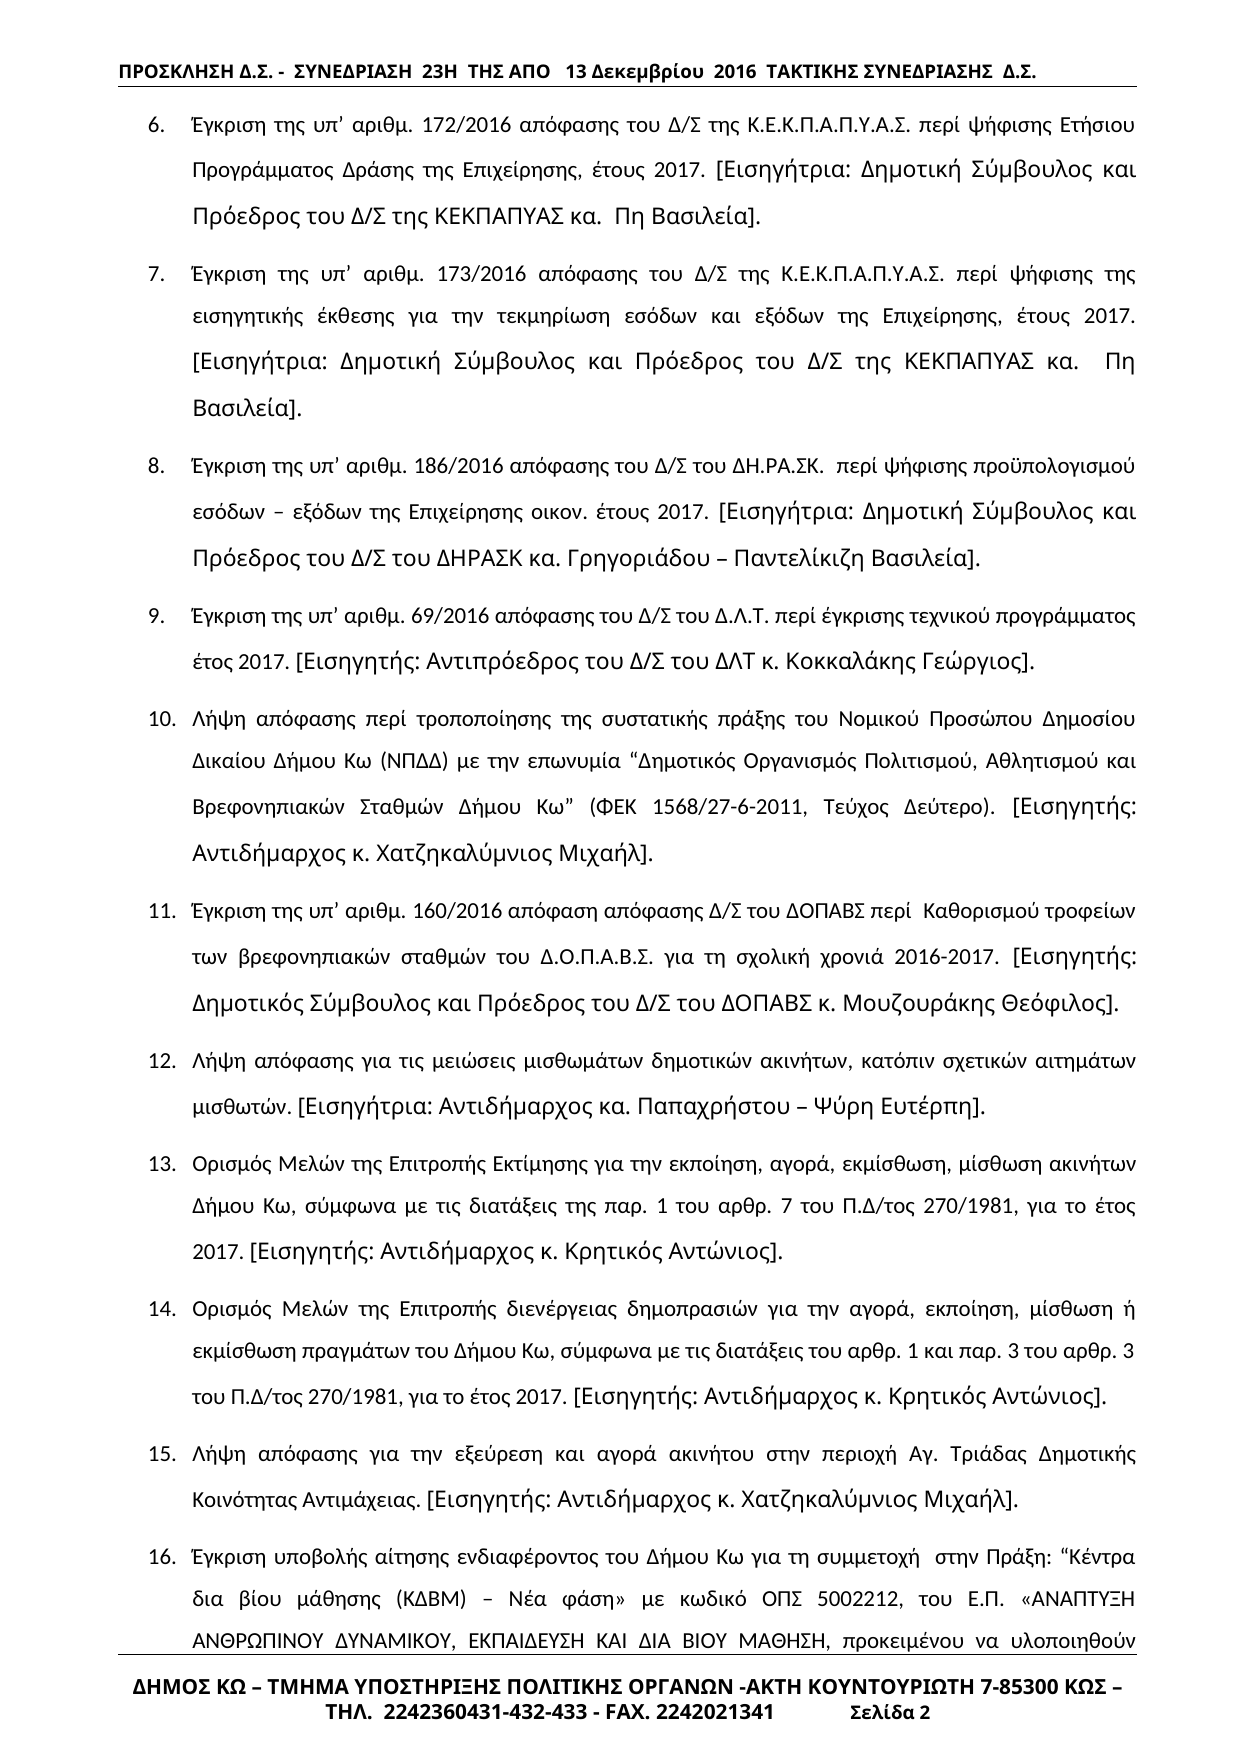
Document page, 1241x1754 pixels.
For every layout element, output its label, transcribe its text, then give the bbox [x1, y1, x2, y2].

list Ορισμός Μελών της Επιτροπής διενέργειας δημοπρασιών για την αγορά, εκποίηση, μίσθωση ή εκμίσθωση πραγμάτων του Δήμου Κω, σύμφωνα με τις διατάξεις του αρθρ. 1 και παρ. 3 του αρθρ. 3 του Π.Δ/τος 270/1981, για το έτος 2017. [Εισηγητής: Αντιδήμαρχος κ. Κρητικός Αντώνιος]. [148, 1294, 1137, 1411]
list Έγκριση της υπ’ αριθμ. 172/2016 απόφασης του Δ/Σ της Κ.Ε.Κ.Π.Α.Π.Υ.Α.Σ. περί ψήφισης Ετήσιου Προγράμματος Δράσης της Επιχείρησης, έτους 2017. [Εισηγήτρια: Δημοτική Σύμβουλος και Πρόεδρος του Δ/Σ της ΚΕΚΠΑΠΥΑΣ κα. Πη Βασιλεία]. [148, 110, 1137, 231]
list Λήψη απόφασης για τις μειώσεις μισθωμάτων δημοτικών ακινήτων, κατόπιν σχετικών αιτημάτων μισθωτών. [Εισηγήτρια: Αντιδήμαρχος κα. Παπαχρήστου – Ψύρη Ευτέρπη]. [148, 1046, 1137, 1121]
list Έγκριση της υπ’ αριθμ. 69/2016 απόφασης του Δ/Σ του Δ.Λ.Τ. περί έγκρισης τεχνικού προγράμματος έτος 2017. [Εισηγητής: Αντιπρόεδρος του Δ/Σ του ΔΛΤ κ. Κοκκαλάκης Γεώργιος]. [148, 601, 1137, 676]
list Λήψη απόφασης για την εξεύρεση και αγορά ακινήτου στην περιοχή Αγ. Τριάδας Δημοτικής Κοινότητας Αντιμάχειας. [Εισηγητής: Αντιδήμαρχος κ. Χατζηκαλύμνιος Μιχαήλ]. [148, 1439, 1137, 1514]
list Έγκριση της υπ’ αριθμ. 173/2016 απόφασης του Δ/Σ της Κ.Ε.Κ.Π.Α.Π.Υ.Α.Σ. περί ψήφισης της εισηγητικής έκθεσης για την τεκμηρίωση εσόδων και εξόδων της Επιχείρησης, έτους 2017. [Εισηγήτρια: Δημοτική Σύμβουλος και Πρόεδρος του Δ/Σ της ΚΕΚΠΑΠΥΑΣ κα. Πη Βασιλεία]. [148, 259, 1137, 423]
list Λήψη απόφασης περί τροποποίησης της συστατικής πράξης του Νομικού Προσώπου Δημοσίου Δικαίου Δήμου Κω (ΝΠΔΔ) με την επωνυμία “Δημοτικός Οργανισμός Πολιτισμού, Αθλητισμού και Βρεφονηπιακών Σταθμών Δήμου Κω” (ΦΕΚ 1568/27-6-2011, Τεύχος Δεύτερο). [Εισηγητής: Αντιδήμαρχος κ. Χατζηκαλύμνιος Μιχαήλ]. [148, 704, 1137, 868]
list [148, 1542, 1137, 1654]
list Ορισμός Μελών της Επιτροπής Εκτίμησης για την εκποίηση, αγορά, εκμίσθωση, μίσθωση ακινήτων Δήμου Κω, σύμφωνα με τις διατάξεις της παρ. 1 του αρθρ. 7 του Π.Δ/τος 270/1981, για το έτος 2017. [Εισηγητής: Αντιδήμαρχος κ. Κρητικός Αντώνιος]. [148, 1149, 1137, 1266]
list Έγκριση της υπ’ αριθμ. 160/2016 απόφαση απόφασης Δ/Σ του ΔΟΠΑΒΣ περί Καθορισμού τροφείων των βρεφονηπιακών σταθμών του Δ.Ο.Π.Α.Β.Σ. για τη σχολική χρονιά 2016-2017. [Εισηγητής: Δημοτικός Σύμβουλος και Πρόεδρος του Δ/Σ του ΔΟΠΑΒΣ κ. Μουζουράκης Θεόφιλος]. [148, 896, 1137, 1018]
list Έγκριση της υπ’ αριθμ. 186/2016 απόφασης του Δ/Σ του ΔΗ.ΡΑ.ΣΚ. περί ψήφισης προϋπολογισμού εσόδων – εξόδων της Επιχείρησης οικον. έτους 2017. [Εισηγήτρια: Δημοτική Σύμβουλος και Πρόεδρος του Δ/Σ του ΔΗΡΑΣΚ κα. Γρηγοριάδου – Παντελίκιζη Βασιλεία]. [148, 451, 1137, 573]
